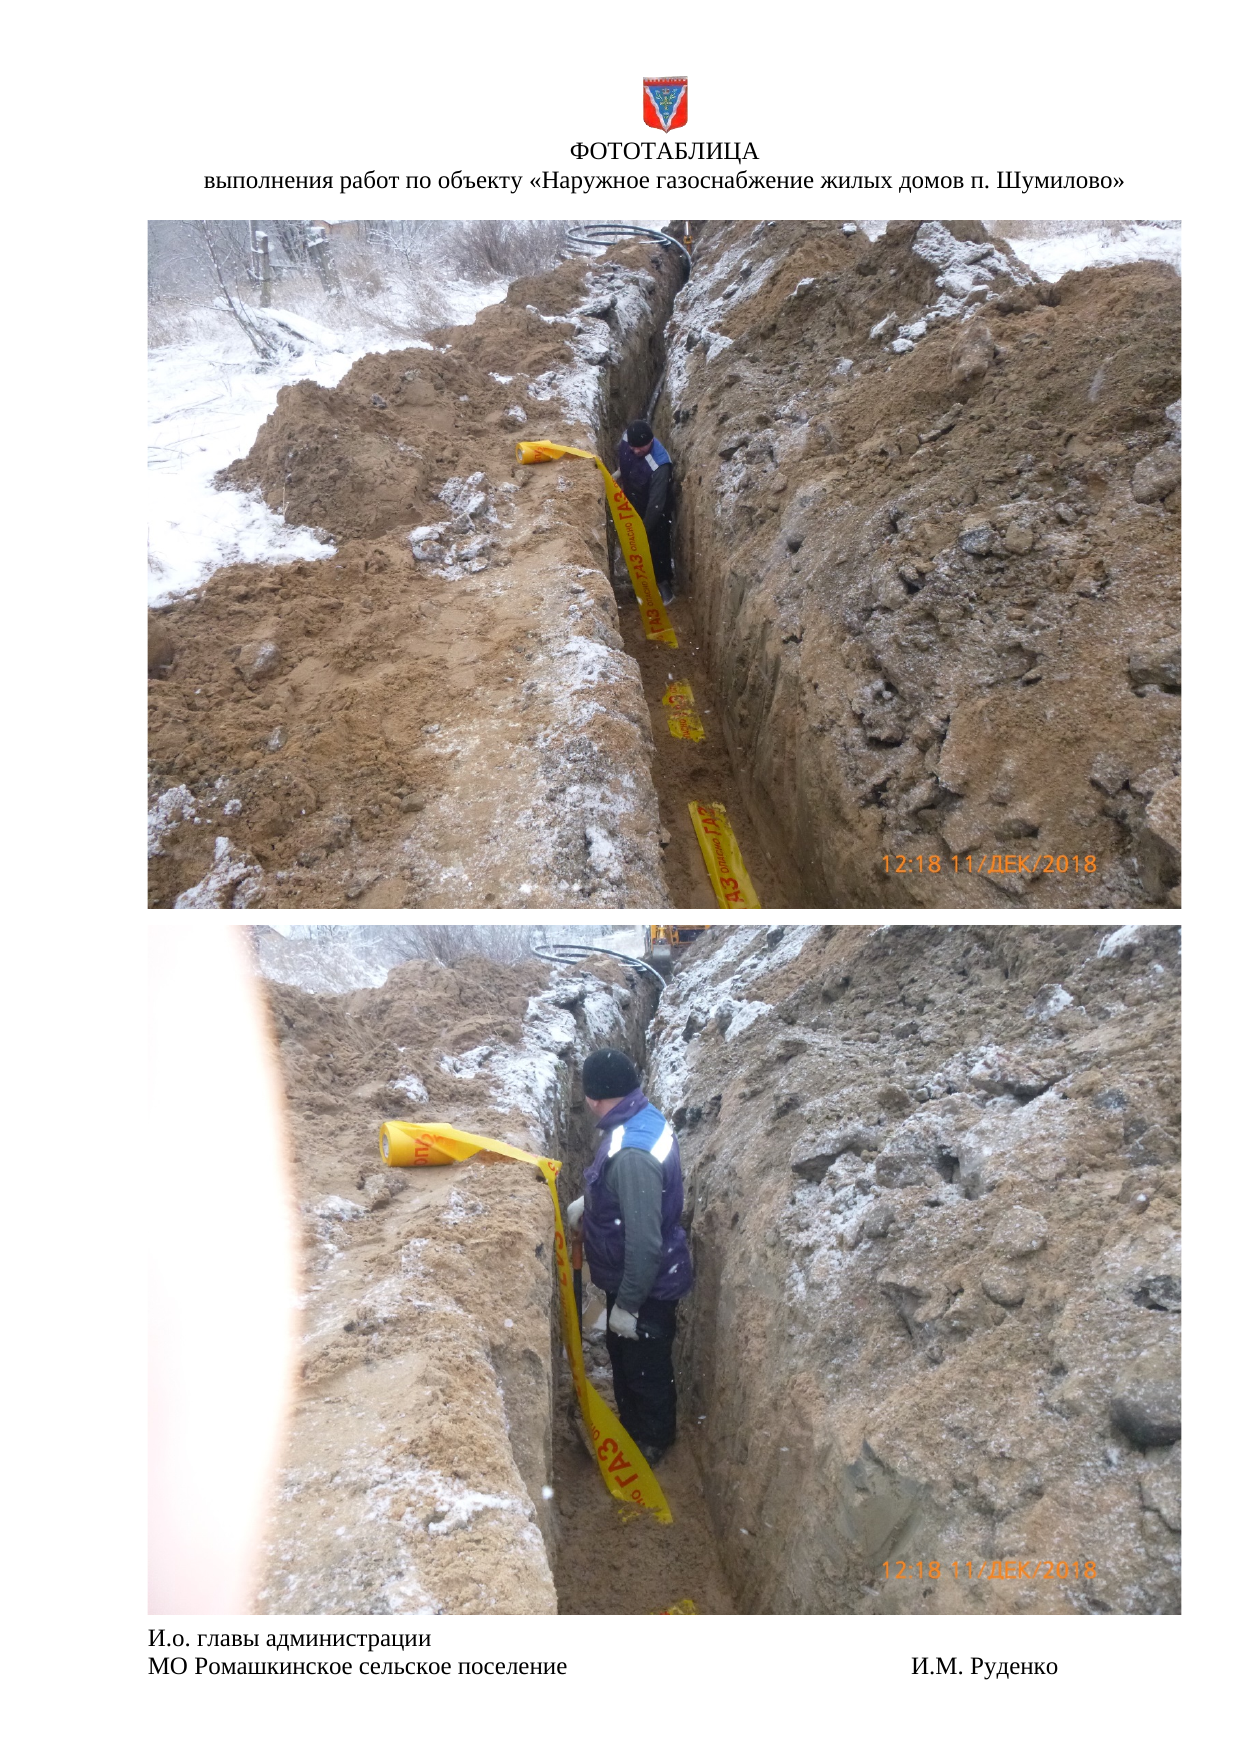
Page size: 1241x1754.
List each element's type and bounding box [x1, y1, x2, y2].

picture [147, 220, 1182, 909]
picture [147, 925, 1182, 1615]
